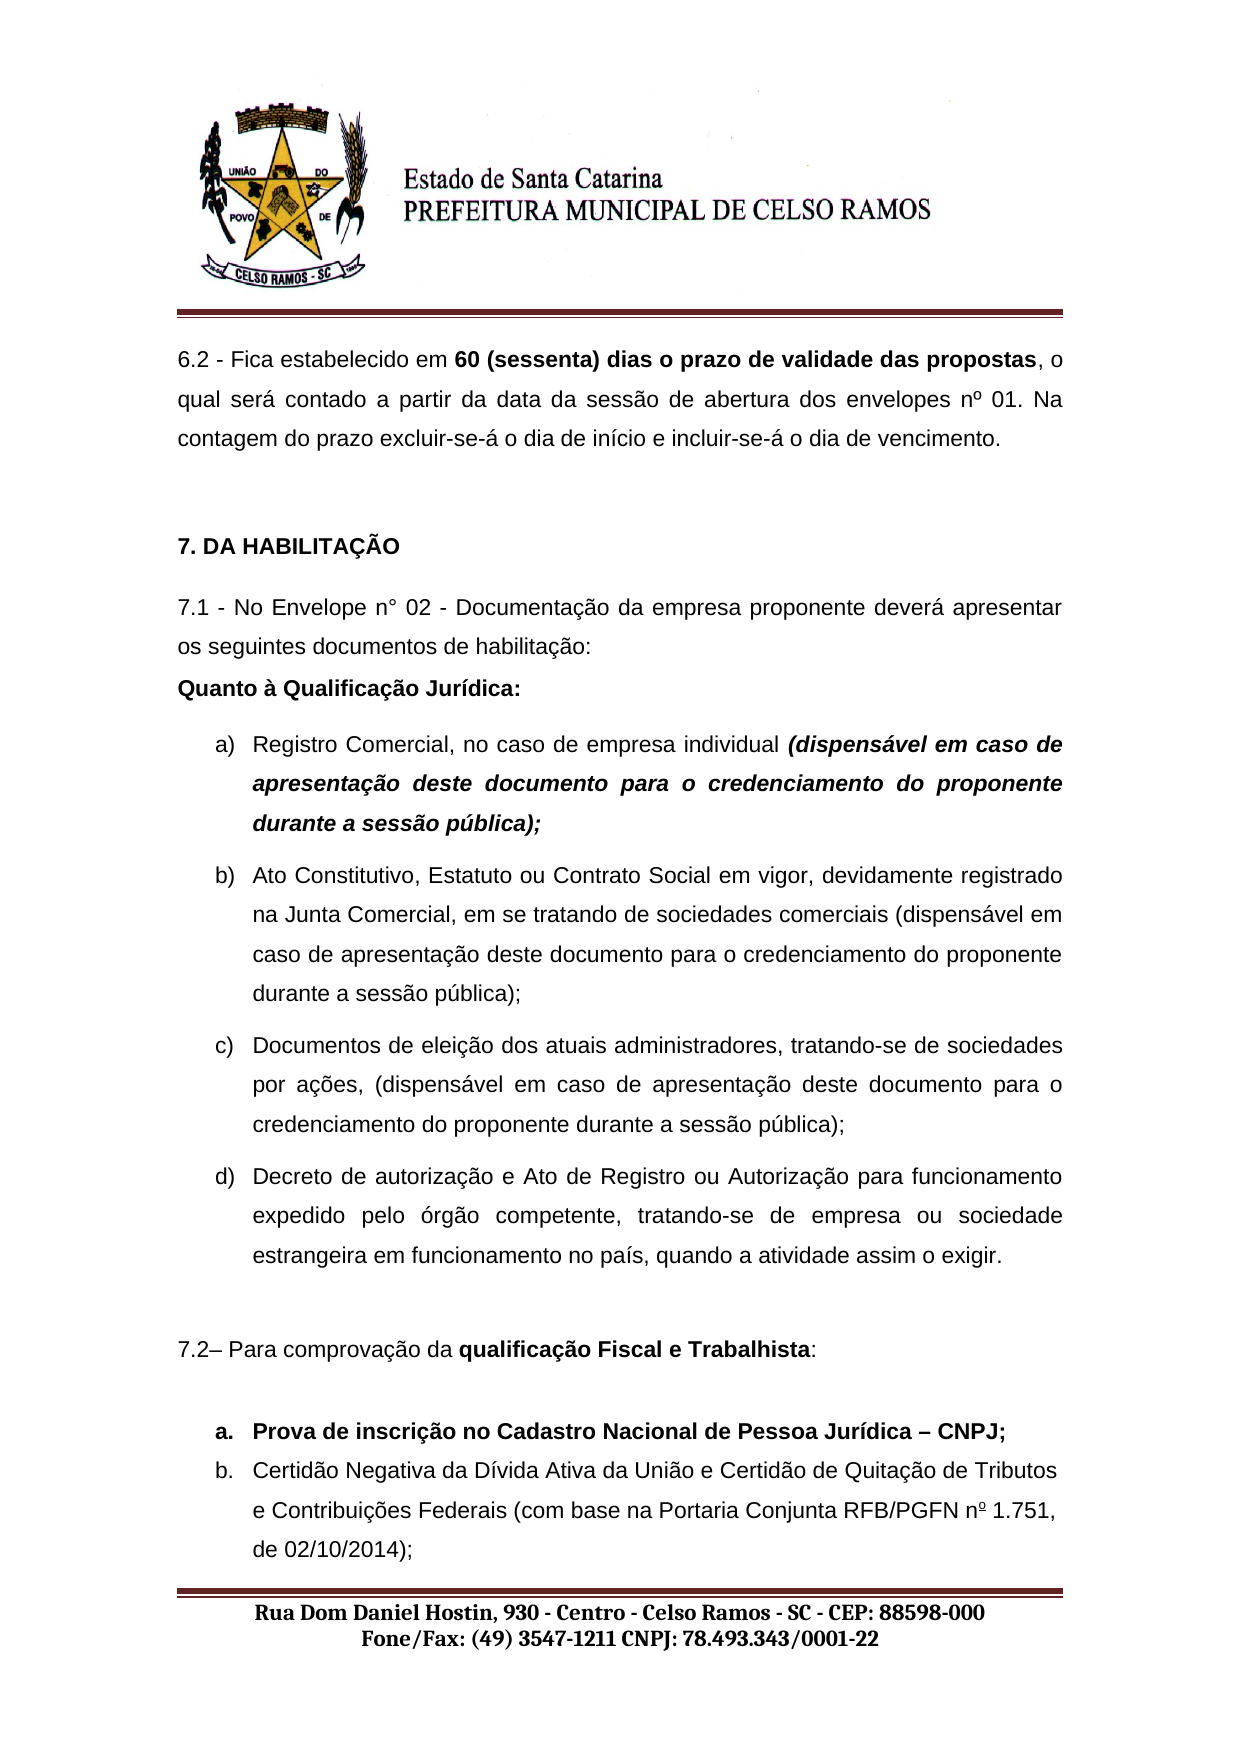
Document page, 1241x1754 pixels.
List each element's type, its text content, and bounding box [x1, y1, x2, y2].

list Prova de inscrição no Cadastro Nacional de Pessoa Jurídica – CNPJ; [215, 1418, 1063, 1444]
list Registro Comercial, no caso de empresa individual (dispensável em caso de apresentação deste documento para o credenciamento do proponente durante a sessão pública); [215, 731, 1063, 836]
picture [178, 73, 1062, 307]
text 7. DA HABILITAÇÃO [177, 533, 1063, 559]
list Ato Constitutivo, Estatuto ou Contrato Social em vigor, devidamente registrado na Junta Comercial, em se tratando de sociedades comerciais (dispensável em caso de apresentação deste documento para o credenciamento do proponente durante a sessão pública); [215, 862, 1063, 1006]
text 7.1 - No Envelope n° 02 - Documentação da empresa proponente deverá apresentar os seguintes documentos de habilitação: [177, 593, 1063, 659]
text 7.2– Para comprovação da qualificação Fiscal e Trabalhista: [177, 1336, 1063, 1362]
text Quanto à Qualificação Jurídica: [177, 675, 1063, 702]
list Documentos de eleição dos atuais administradores, tratando-se de sociedades por ações, (dispensável em caso de apresentação deste documento para o credenciamento do proponente durante a sessão pública); [215, 1032, 1063, 1137]
text 6.2 - Fica estabelecido em 60 (sessenta) dias o prazo de validade das propostas, o qual será contado a partir da data da sessão de abertura dos envelopes nº 01. Na contagem do prazo excluir-se-á o dia de início e incluir-se-á o dia de vencimento. [177, 346, 1063, 451]
list Decreto de autorização e Ato de Registro ou Autorização para funcionamento expedido pelo órgão competente, tratando-se de empresa ou sociedade estrangeira em funcionamento no país, quando a atividade assim o exigir. [215, 1163, 1063, 1268]
list Certidão Negativa da Dívida Ativa da União e Certidão de Quitação de Tributos e Contribuições Federais (com base na Portaria Conjunta RFB/PGFN no 1.751, de 02/10/2014); [215, 1457, 1063, 1563]
